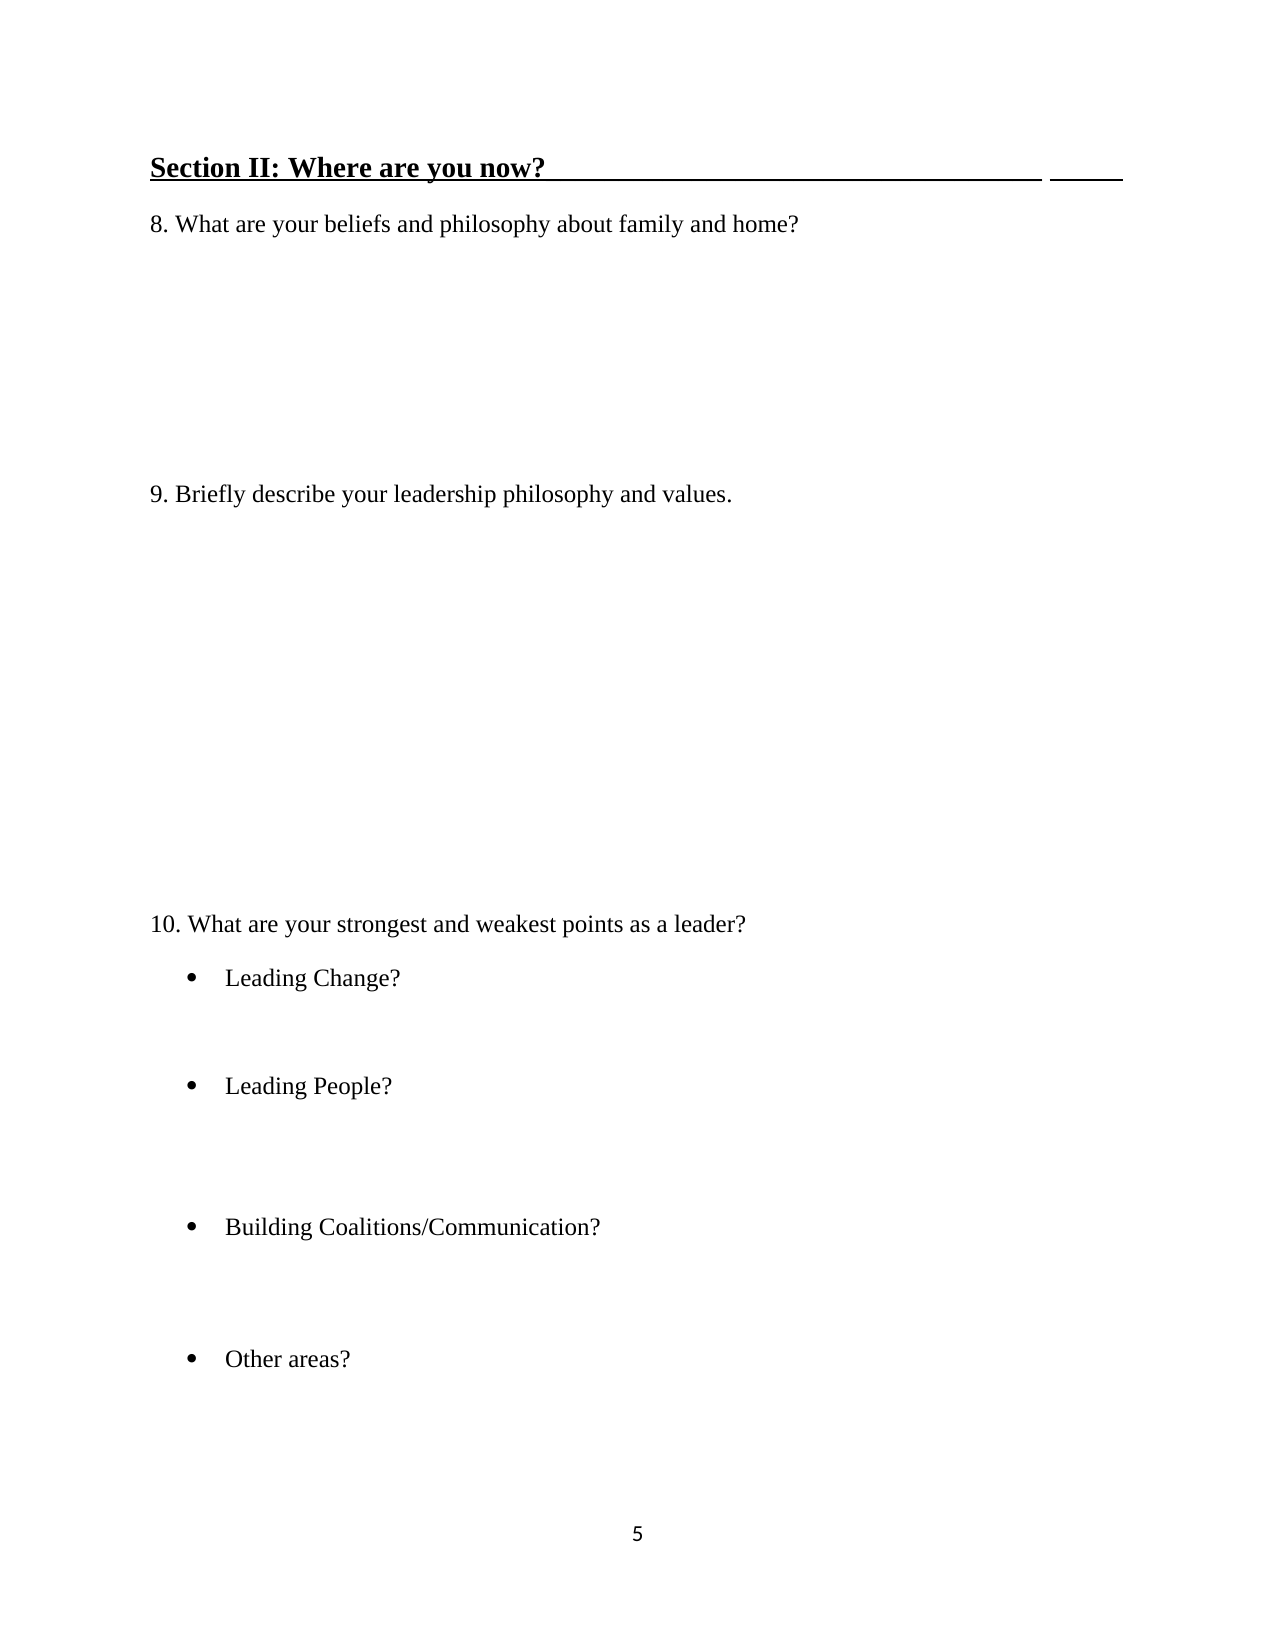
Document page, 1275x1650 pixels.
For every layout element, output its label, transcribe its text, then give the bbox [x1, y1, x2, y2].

list Leading People? [187, 1071, 1125, 1100]
list Leading Change? [187, 963, 1125, 992]
list Other areas? [187, 1344, 1125, 1373]
text Section II: Where are you now?__________________________________ [150, 150, 1125, 183]
text 10. What are your strongest and weakest points as a leader? [150, 909, 1125, 938]
list Building Coalitions/Communication? [187, 1212, 1125, 1241]
text 9. Briefly describe your leadership philosophy and values. [150, 479, 1125, 507]
text 8. What are your beliefs and philosophy about family and home? [150, 209, 1125, 238]
